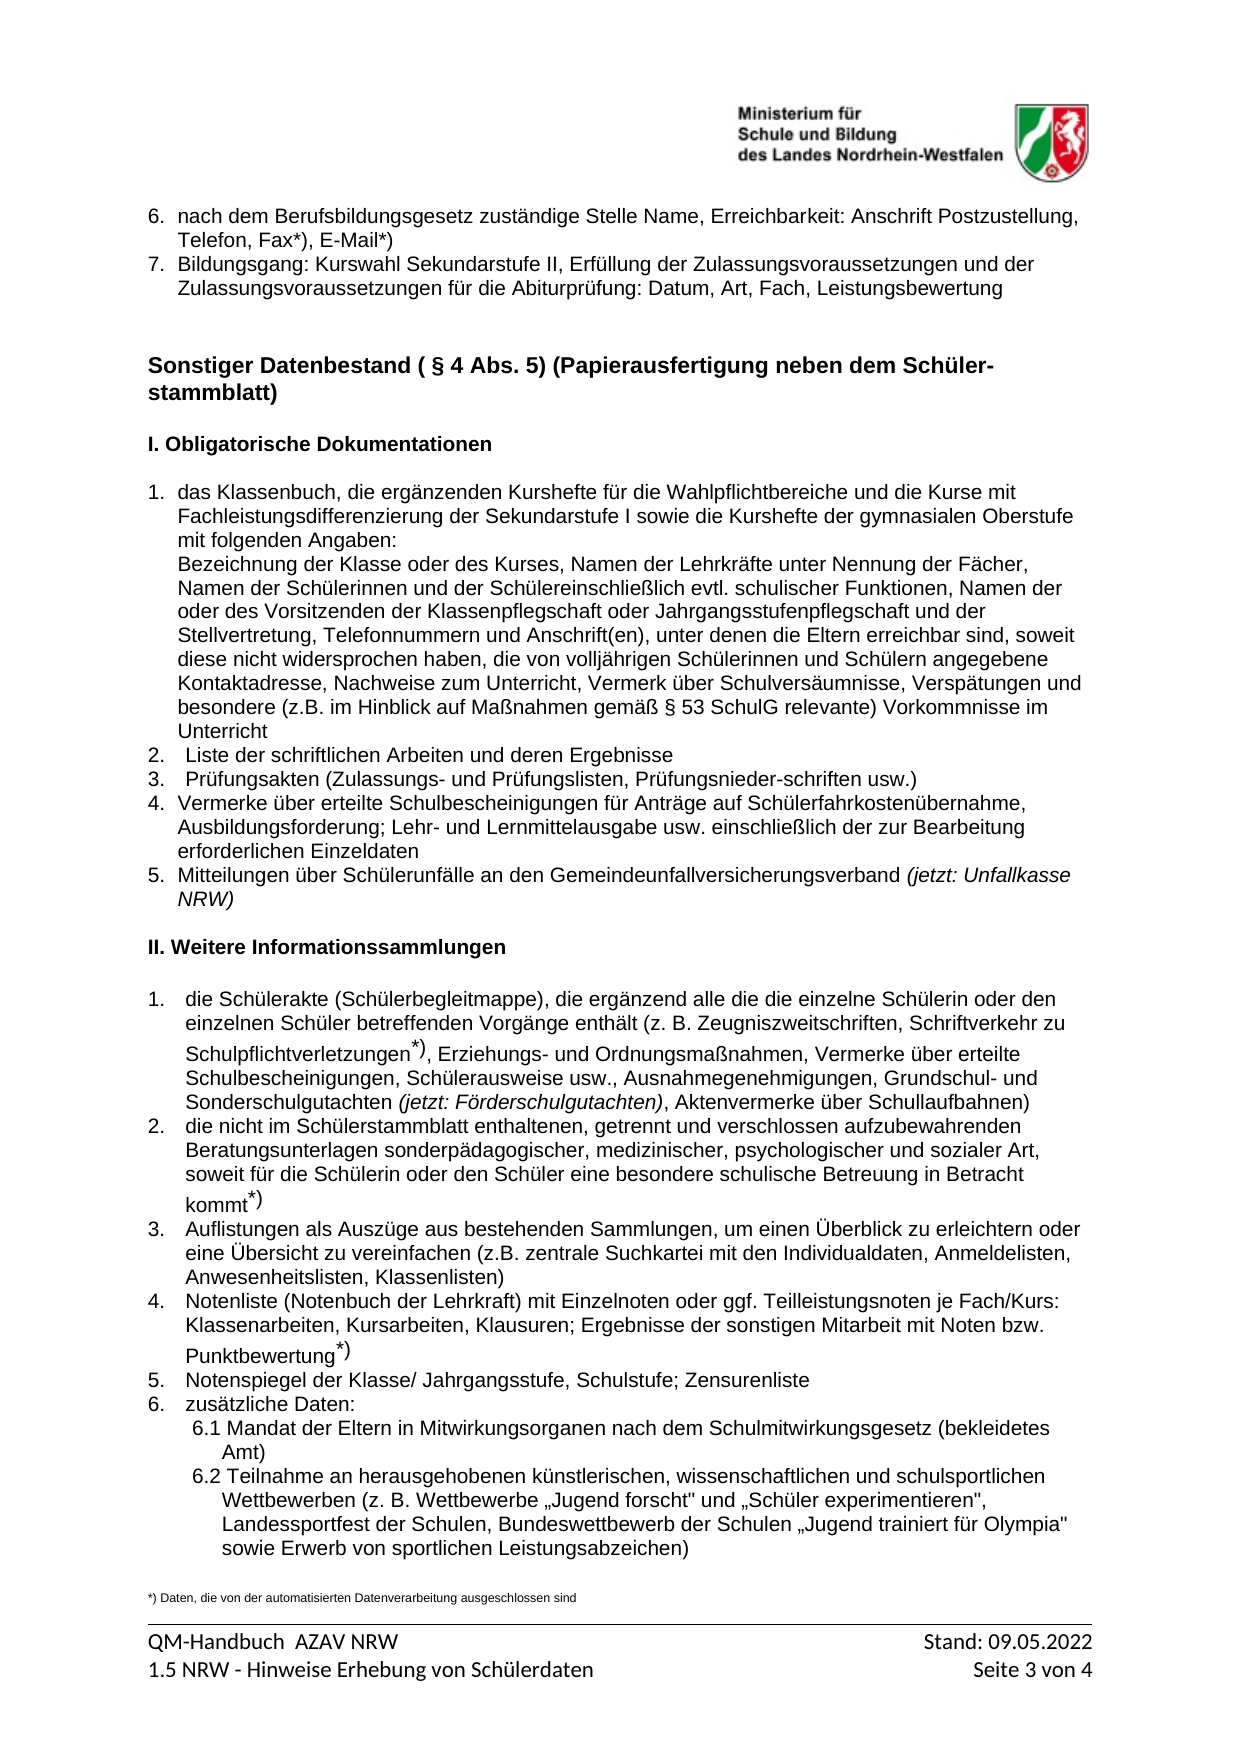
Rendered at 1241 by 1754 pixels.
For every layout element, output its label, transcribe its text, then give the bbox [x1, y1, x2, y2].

list Notenliste (Notenbuch der Lehrkraft) mit Einzelnoten oder ggf. Teilleistungsnoten je Fach/Kurs: Klassenarbeiten, Kursarbeiten, Klausuren; Ergebnisse der sonstigen Mitarbeit mit Noten bzw. Punktbewertung*) [148, 1288, 1092, 1368]
text 1. das Klassenbuch, die ergänzenden Kurshefte für die Wahlpflichtbereiche und die Kurse mit Fachleistungsdifferenzierung der Sekundarstufe I sowie die Kurshefte der gymnasialen Oberstufe mit folgenden Angaben: [148, 479, 1092, 551]
list Auflistungen als Auszüge aus bestehenden Sammlungen, um einen Überblick zu erleichtern oder eine Übersicht zu vereinfachen (z.B. zentrale Suchkartei mit den Individualdaten, Anmeldelisten, Anwesenheitslisten, Klassenlisten) [148, 1217, 1092, 1288]
text 5. Mitteilungen über Schülerunfälle an den Gemeindeunfallversicherungsverband (jetzt: Unfallkasse NRW) [148, 863, 1092, 911]
text 3. Prüfungsakten (Zulassungs- und Prüfungslisten, Prüfungsnieder-schriften usw.) [148, 767, 1092, 791]
text 2. Liste der schriftlichen Arbeiten und deren Ergebnisse [148, 743, 1092, 767]
text Sonstiger Datenbestand ( § 4 Abs. 5) (Papierausfertigung neben dem Schüler-stammblatt) [148, 352, 1092, 405]
picture [734, 81, 1089, 204]
list zusätzliche Daten: [148, 1392, 1092, 1416]
list Bildungsgang: Kurswahl Sekundarstufe II, Erfüllung der Zulassungsvoraussetzungen und der Zulassungsvoraussetzungen für die Abiturprüfung: Datum, Art, Fach, Leistungsbewertung [148, 252, 1092, 300]
text 6.2 Teilnahme an herausgehobenen künstlerischen, wissenschaftlichen und schulsportlichen Wettbewerben (z. B. Wettbewerbe „Jugend forscht" und „Schüler experimentieren", Landessportfest der Schulen, Bundeswettbewerb der Schulen „Jugend trainiert für Olympia" sowie Erwerb von sportlichen Leistungsabzeichen) [192, 1463, 1092, 1559]
text 4. Vermerke über erteilte Schulbescheinigungen für Anträge auf Schülerfahrkostenübernahme, Ausbildungsforderung; Lehr- und Lernmittelausgabe usw. einschließlich der zur Bearbeitung erforderlichen Einzeldaten [148, 791, 1092, 863]
list nach dem Berufsbildungsgesetz zuständige Stelle Name, Erreichbarkeit: Anschrift Postzustellung, Telefon, Fax*), E-Mail*) [148, 204, 1092, 252]
text 6.1 Mandat der Eltern in Mitwirkungsorganen nach dem Schulmitwirkungsgesetz (bekleidetes Amt) [192, 1416, 1092, 1463]
text II. Weitere Informationssammlungen [148, 935, 1092, 959]
list die nicht im Schülerstammblatt enthaltenen, getrennt und verschlossen aufzubewahrenden Beratungsunterlagen sonderpädagogischer, medizinischer, psychologischer und sozialer Art, soweit für die Schülerin oder den Schüler eine besondere schulische Betreuung in Betracht kommt*) [148, 1114, 1092, 1217]
list die Schülerakte (Schülerbegleitmappe), die ergänzend alle die die einzelne Schülerin oder den einzelnen Schüler betreffenden Vorgänge enthält (z. B. Zeugniszweitschriften, Schriftverkehr zu Schulpflichtverletzungen*), Erziehungs- und Ordnungsmaßnahmen, Vermerke über erteilte Schulbescheinigungen, Schülerausweise usw., Ausnahmegenehmigungen, Grundschul- und Sonderschulgutachten (jetzt: Förderschulgutachten), Aktenvermerke über Schullaufbahnen) [148, 987, 1092, 1114]
text *) Daten, die von der automatisierten Datenverarbeitung ausgeschlossen sind [148, 1591, 1092, 1605]
text Bezeichnung der Klasse oder des Kurses, Namen der Lehrkräfte unter Nennung der Fächer, Namen der Schülerinnen und der Schülereinschließlich evtl. schulischer Funktionen, Namen der oder des Vorsitzenden der Klassenpflegschaft oder Jahrgangsstufenpflegschaft und der Stellvertretung, Telefonnummern und Anschrift(en), unter denen die Eltern erreichbar sind, soweit diese nicht widersprochen haben, die von volljährigen Schülerinnen und Schülern angegebene Kontaktadresse, Nachweise zum Unterricht, Vermerk über Schulversäumnisse, Verspätungen und besondere (z.B. im Hinblick auf Maßnahmen gemäß § 53 SchulG relevante) Vorkommnisse im Unterricht [177, 551, 1092, 743]
text I. Obligatorische Dokumentationen [148, 432, 1092, 456]
list Notenspiegel der Klasse/ Jahrgangsstufe, Schulstufe; Zensurenliste [148, 1368, 1092, 1392]
